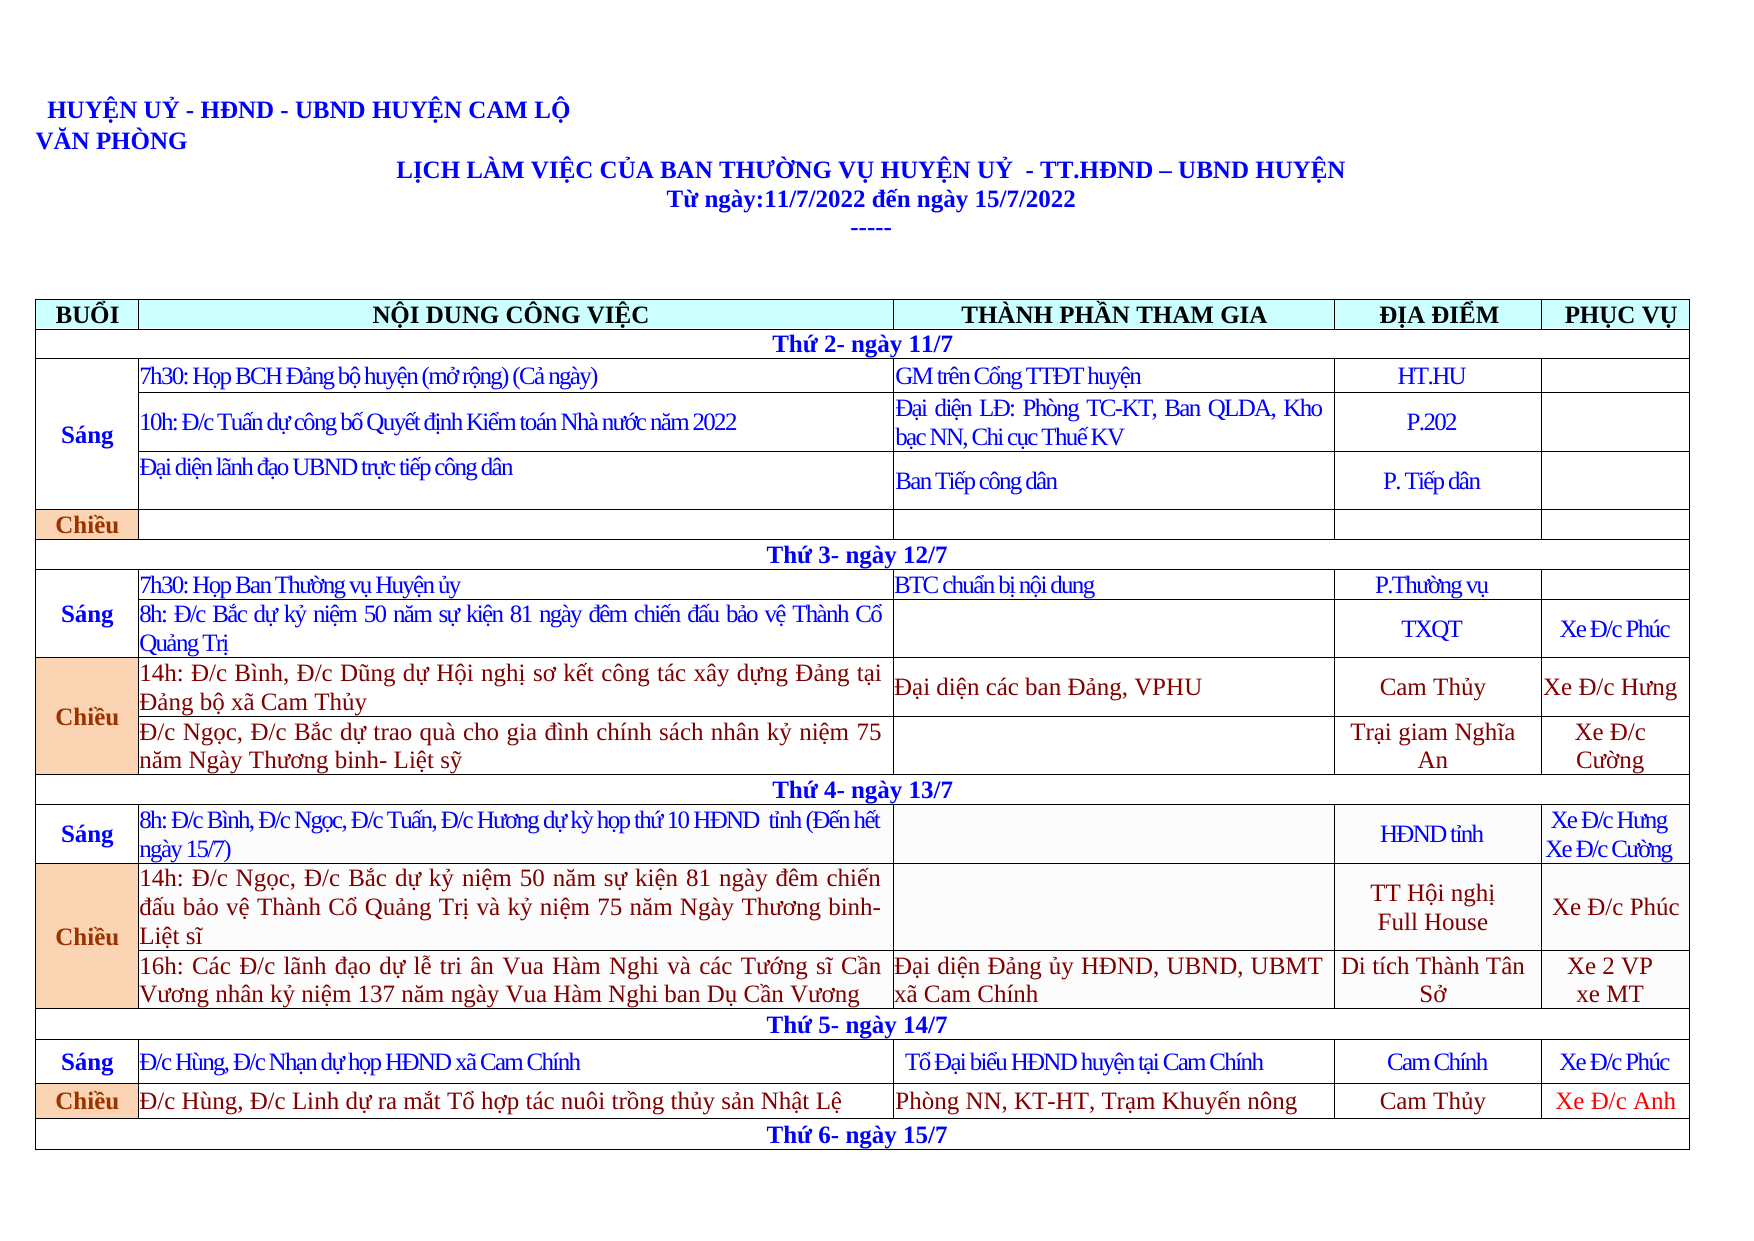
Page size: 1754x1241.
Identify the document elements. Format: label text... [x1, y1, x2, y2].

table_cell Thứ 2- ngày 11/7 [36, 330, 1689, 358]
text VĂN PHÒNG [35, 126, 1707, 155]
table_cell Xe Đ/c Phúc [1542, 600, 1689, 657]
table_header NỘI DUNG CÔNG VIỆC [139, 300, 893, 328]
table_cell GM trên Cổng TTĐT huyện [894, 359, 1334, 392]
table_cell Sáng [36, 359, 138, 509]
table_cell Di tích Thành Tân Sở [1335, 951, 1541, 1008]
table_cell Đ/c Hùng, Đ/c Nhạn dự họp HĐND xã Cam Chính [139, 1040, 893, 1083]
table_cell HĐND tỉnh [1335, 805, 1541, 862]
table_cell [894, 600, 1334, 657]
table_cell HT.HU [1335, 359, 1541, 392]
table_cell 16h: Các Đ/c lãnh đạo dự lễ tri ân Vua Hàm Nghi và các Tướng sĩ Cần Vương nhân kỷ niệm 137 năm ngày Vua Hàm Nghi ban Dụ Cần Vương [139, 951, 893, 1008]
table_cell Ban Tiếp công dân [894, 452, 1334, 509]
table_cell Sáng [36, 570, 138, 657]
table_cell Thứ 3- ngày 12/7 [36, 540, 1689, 569]
table_cell TXQT [1335, 600, 1541, 657]
text Từ ngày:11/7/2022 đến ngày 15/7/2022 [35, 184, 1707, 212]
table_cell BTC chuẩn bị nội dung [894, 570, 1334, 598]
table_cell Xe Đ/c Phúc [1542, 864, 1689, 950]
table_cell Đại diện Đảng ủy HĐND, UBND, UBMT xã Cam Chính [894, 951, 1334, 1008]
table_cell Xe Đ/c Phúc [1542, 1040, 1689, 1083]
table_cell Đại diện các ban Đảng, VPHU [894, 658, 1334, 716]
table_cell 14h: Đ/c Ngọc, Đ/c Bắc dự kỷ niệm 50 năm sự kiện 81 ngày đêm chiến đấu bảo vệ Thành Cổ Quảng Trị và kỷ niệm 75 năm Ngày Thương binh- Liệt sĩ [139, 864, 893, 950]
table_cell 7h30: Họp Ban Thường vụ Huyện ủy [139, 570, 893, 598]
table_cell P.202 [1335, 393, 1541, 451]
table_cell P.Thường vụ [1335, 570, 1541, 598]
table_cell Cam Chính [1335, 1040, 1541, 1083]
table_cell Thứ 4- ngày 13/7 [36, 775, 1689, 804]
table_cell P. Tiếp dân [1335, 452, 1541, 509]
table_header BUỔI [36, 300, 138, 328]
table_cell Chiều [36, 1084, 138, 1118]
text ----- [35, 212, 1707, 241]
table_cell Xe 2 VP xe MT [1542, 951, 1689, 1008]
table_cell [1542, 359, 1689, 392]
table_cell Thứ 6- ngày 15/7 [36, 1119, 1689, 1149]
table_cell [139, 510, 893, 539]
table_cell 7h30: Họp BCH Đảng bộ huyện (mở rộng) (Cả ngày) [139, 359, 893, 392]
table_cell 8h: Đ/c Bình, Đ/c Ngọc, Đ/c Tuấn, Đ/c Hương dự kỳ họp thứ 10 HĐND tỉnh (Đến hết ngày 15/7) [139, 805, 893, 862]
table_header PHỤC VỤ [1542, 300, 1689, 328]
table_header ĐỊA ĐIỂM [1335, 300, 1541, 328]
table_cell Sáng [36, 805, 138, 862]
table_header THÀNH PHẦN THAM GIA [894, 300, 1334, 328]
table_cell [1542, 393, 1689, 451]
table_cell Thứ 5- ngày 14/7 [36, 1009, 1689, 1039]
table_cell Phòng NN, KT-HT, Trạm Khuyến nông [894, 1084, 1334, 1118]
table_cell Xe Đ/c Hưng [1542, 658, 1689, 716]
table_cell 14h: Đ/c Bình, Đ/c Dũng dự Hội nghị sơ kết công tác xây dựng Đảng tại Đảng bộ xã Cam Thủy [139, 658, 893, 716]
table_cell [894, 864, 1334, 950]
table_cell Tổ Đại biểu HĐND huyện tại Cam Chính [894, 1040, 1334, 1083]
table_cell Xe Đ/c Cường [1542, 717, 1689, 774]
table_cell [894, 510, 1334, 539]
table_cell [1335, 510, 1541, 539]
table_cell [894, 717, 1334, 774]
table_cell Chiều [36, 864, 138, 1008]
table_cell Cam Thủy [1335, 658, 1541, 716]
table_cell Xe Đ/c Hưng Xe Đ/c Cường [1542, 805, 1689, 862]
table_cell Sáng [36, 1040, 138, 1083]
table_cell Đại diện LĐ: Phòng TC-KT, Ban QLDA, Kho bạc NN, Chi cục Thuế KV [894, 393, 1334, 451]
table_cell [1542, 510, 1689, 539]
table_cell Đ/c Ngọc, Đ/c Bắc dự trao quà cho gia đình chính sách nhân kỷ niệm 75 năm Ngày Thương binh- Liệt sỹ [139, 717, 893, 774]
table_cell 8h: Đ/c Bắc dự kỷ niệm 50 năm sự kiện 81 ngày đêm chiến đấu bảo vệ Thành Cổ Quảng Trị [139, 600, 893, 657]
table_cell 10h: Đ/c Tuấn dự công bố Quyết định Kiểm toán Nhà nước năm 2022 [139, 393, 893, 451]
table_cell Xe Đ/c Anh [1542, 1084, 1689, 1118]
table_cell Đại diện lãnh đạo UBND trực tiếp công dân [139, 452, 893, 509]
table_cell Trại giam Nghĩa An [1335, 717, 1541, 774]
table_cell Chiều [36, 510, 138, 539]
text HUYỆN UỶ - HĐND - UBND HUYỆN CAM LỘ [35, 89, 1707, 126]
table_cell [1542, 570, 1689, 598]
table_cell Chiều [36, 658, 138, 774]
table_cell Đ/c Hùng, Đ/c Linh dự ra mắt Tổ hợp tác nuôi trồng thủy sản Nhật Lệ [139, 1084, 893, 1118]
table_cell [894, 805, 1334, 862]
text LỊCH LÀM VIỆC CỦA BAN THƯỜNG VỤ HUYỆN UỶ - TT.HĐND – UBND HUYỆN [35, 155, 1707, 184]
table_cell TT Hội nghị Full House [1335, 864, 1541, 950]
table_cell Cam Thủy [1335, 1084, 1541, 1118]
table_cell [1542, 452, 1689, 509]
